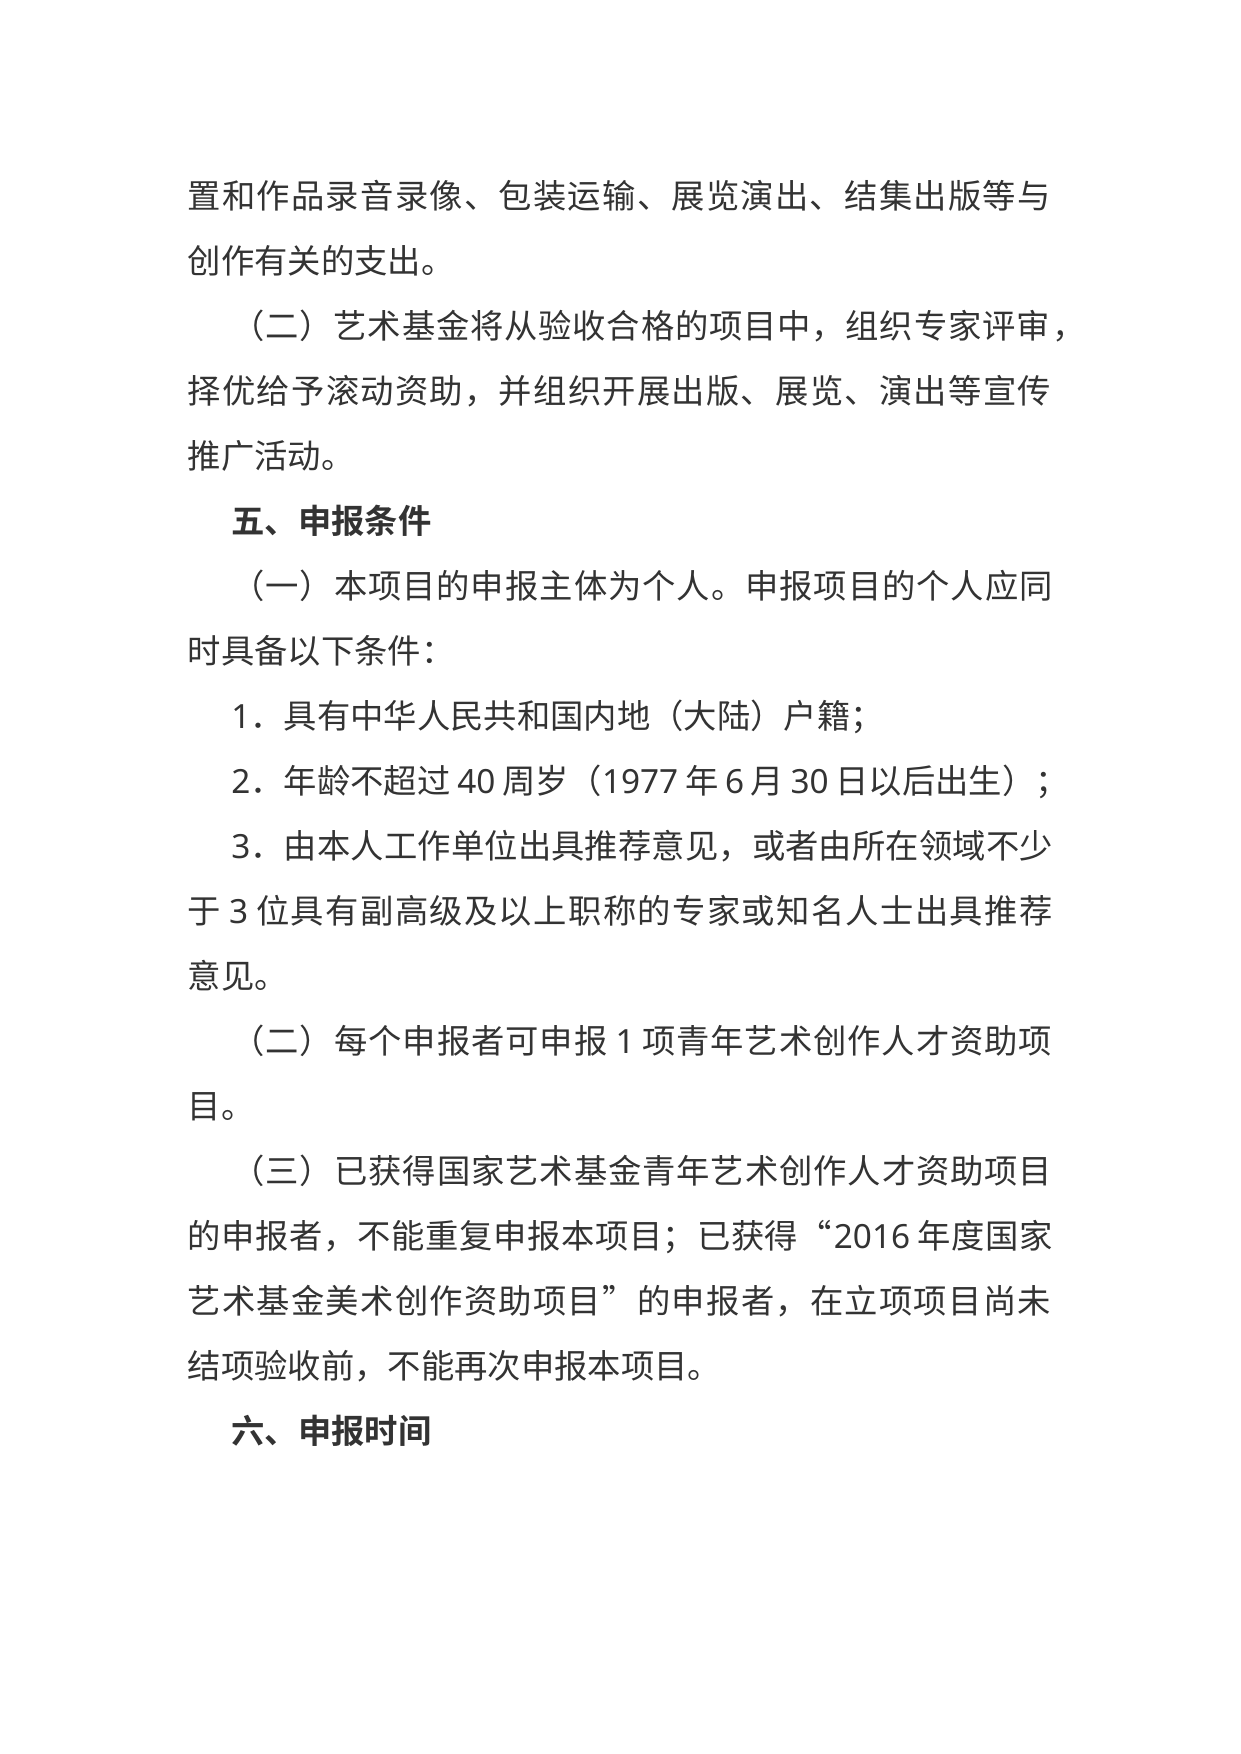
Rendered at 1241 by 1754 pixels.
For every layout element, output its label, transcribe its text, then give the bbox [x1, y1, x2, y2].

text （三）已获得国家艺术基金青年艺术创作人才资助项目的申报者，不能重复申报本项目；已获得“2016年度国家艺术基金美术创作资助项目”的申报者，在立项项目尚未结项验收前，不能再次申报本项目。 [187, 1137, 1053, 1397]
text 六、申报时间 [187, 1397, 1053, 1462]
text （二）艺术基金将从验收合格的项目中，组织专家评审，择优给予滚动资助，并组织开展出版、展览、演出等宣传推广活动。 [187, 292, 1053, 487]
text 2．年龄不超过40周岁（1977年6月30日以后出生）； [187, 747, 1053, 812]
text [187, 162, 1053, 292]
text 五、申报条件 [187, 487, 1053, 552]
text 1．具有中华人民共和国内地（大陆）户籍； [187, 682, 1053, 747]
text 3．由本人工作单位出具推荐意见，或者由所在领域不少于3位具有副高级及以上职称的专家或知名人士出具推荐意见。 [187, 812, 1053, 1007]
text （一）本项目的申报主体为个人。申报项目的个人应同时具备以下条件： [187, 552, 1053, 682]
text （二）每个申报者可申报1项青年艺术创作人才资助项目。 [187, 1007, 1053, 1137]
